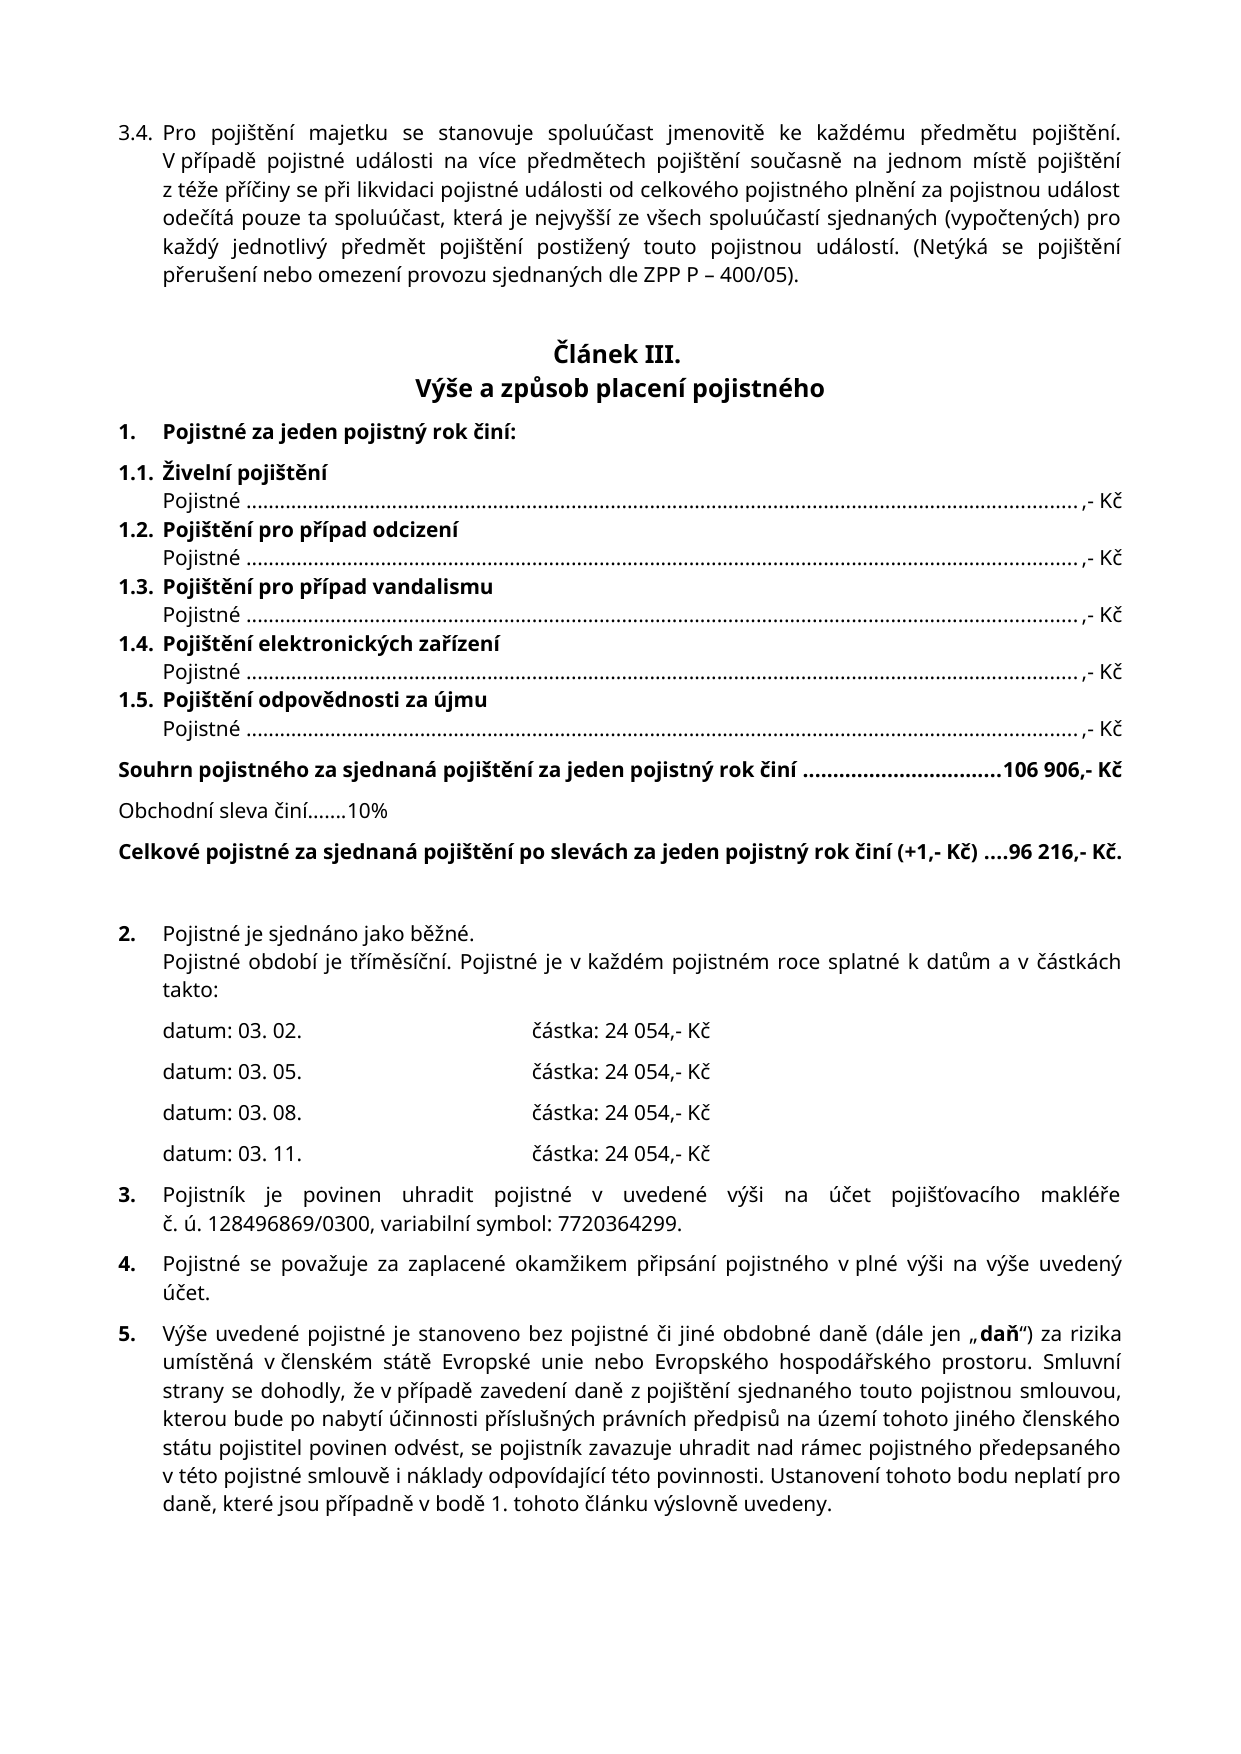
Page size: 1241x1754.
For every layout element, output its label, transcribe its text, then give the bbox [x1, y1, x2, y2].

list Pro pojištění majetku se stanovuje spoluúčast jmenovitě ke každému předmětu pojištění. V případě pojistné události na více předmětech pojištění současně na jednom místě pojištění z téže příčiny se při likvidaci pojistné události od celkového pojistného plnění za pojistnou událost odečítá pouze ta spoluúčast, která je nejvyšší ze všech spoluúčastí sjednaných (vypočtených) pro každý jednotlivý předmět pojištění postižený touto pojistnou událostí. (Netýká se pojištění přerušení nebo omezení provozu sjednaných dle ZPP P – 400/05). [118, 118, 1122, 289]
text Živelní pojištění [118, 458, 1122, 486]
text Pojistné se považuje za zaplacené okamžikem připsání pojistného v plné výši na výše uvedený účet. [118, 1249, 1122, 1306]
text Pojistné ,- Kč [118, 543, 1122, 572]
text datum: 03. 05. částka: 24 054,- Kč [162, 1057, 1122, 1086]
text datum: 03. 11. částka: 24 054,- Kč [162, 1139, 1122, 1168]
text Pojištění pro případ odcizení [118, 515, 1122, 543]
text Pojistné ,- Kč [118, 714, 1122, 742]
text Pojistné ,- Kč [118, 486, 1122, 515]
text Celkové pojistné za sjednaná pojištění po slevách za jeden pojistný rok činí (+1,- Kč) 96 216,- Kč. [118, 837, 1122, 865]
text Souhrn pojistného za sjednaná pojištění za jeden pojistný rok činí 106 906,- Kč [118, 755, 1122, 783]
list Pojistné za jeden pojistný rok činí: [118, 417, 1122, 446]
text Obchodní sleva činí.......10% [118, 796, 1122, 824]
text Pojistné období je tříměsíční. Pojistné je v každém pojistném roce splatné k datům a v částkách takto: [162, 947, 1122, 1004]
text Článek III. Výše a způsob placení pojistného [118, 336, 1122, 404]
text Pojistné je sjednáno jako běžné. [118, 919, 1122, 947]
text Pojistné ,- Kč [118, 657, 1122, 686]
text Pojištění pro případ vandalismu [118, 572, 1122, 600]
text Výše uvedené pojistné je stanoveno bez pojistné či jiné obdobné daně (dále jen „daň“) za rizika umístěná v členském státě Evropské unie nebo Evropského hospodářského prostoru. Smluvní strany se dohodly, že v případě zavedení daně z pojištění sjednaného touto pojistnou smlouvou, kterou bude po nabytí účinnosti příslušných právních předpisů na území tohoto jiného členského státu pojistitel povinen odvést, se pojistník zavazuje uhradit nad rámec pojistného předepsaného v této pojistné smlouvě i náklady odpovídající této povinnosti. Ustanovení tohoto bodu neplatí pro daně, které jsou případně v bodě 1. tohoto článku výslovně uvedeny. [118, 1319, 1122, 1518]
text Pojistné ,- Kč [118, 600, 1122, 629]
text Pojištění odpovědnosti za újmu [118, 686, 1122, 714]
text Pojistník je povinen uhradit pojistné v uvedené výši na účet pojišťovacího makléře č. ú. 128496869/0300, variabilní symbol: 7720364299. [118, 1180, 1122, 1237]
text datum: 03. 02. částka: 24 054,- Kč [162, 1016, 1122, 1045]
text Pojištění elektronických zařízení [118, 629, 1122, 657]
text datum: 03. 08. částka: 24 054,- Kč [162, 1098, 1122, 1127]
